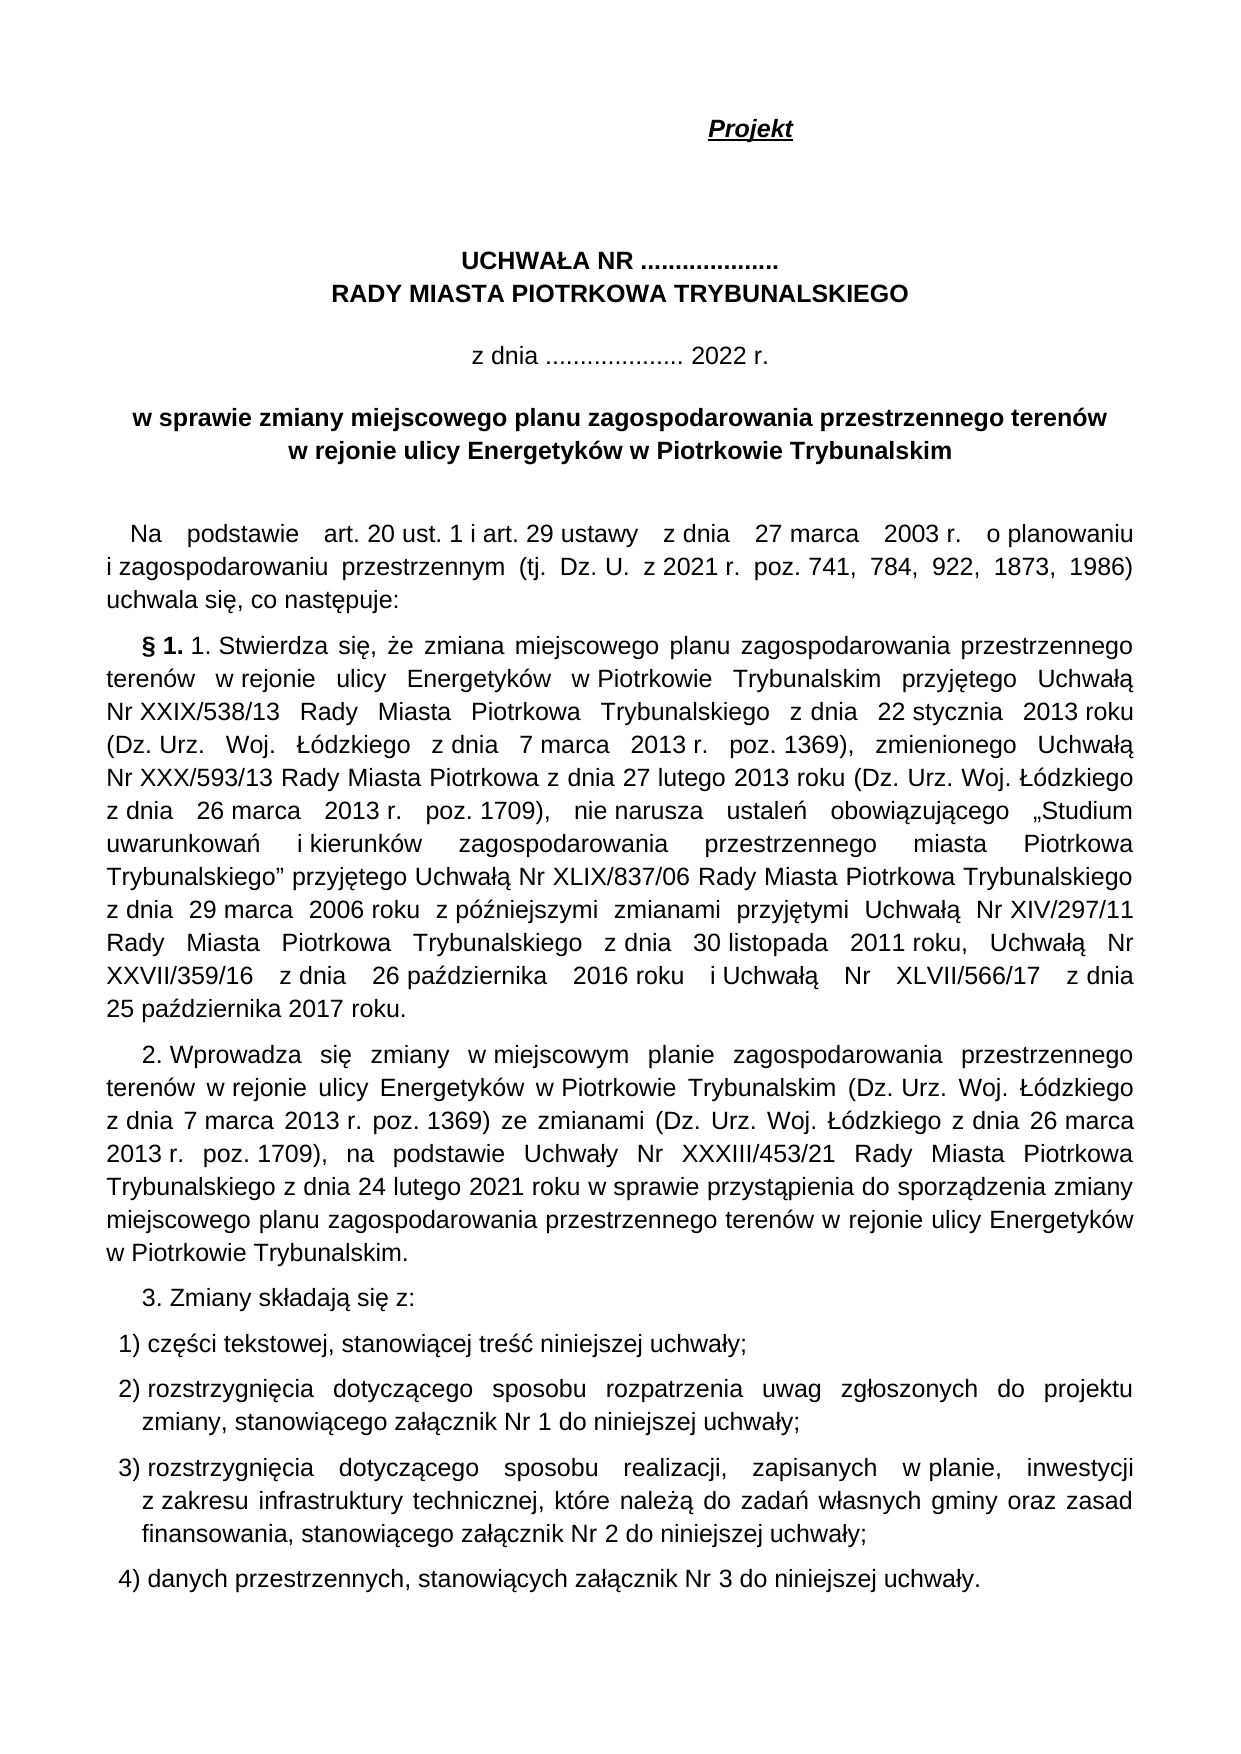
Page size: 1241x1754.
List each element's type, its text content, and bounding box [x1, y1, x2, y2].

text 3. Zmiany składają się z: [106, 1283, 1134, 1312]
text Na podstawie art. 20 ust. 1 i art. 29 ustawy z dnia 27 marca 2003 r. o planowaniu i zagospodarowaniu przestrzennym (tj. Dz. U. z 2021 r. poz. 741, 784, 922, 1873, 1986) uchwala się, co następuje: [106, 519, 1134, 614]
text 3) rozstrzygnięcia dotyczącego sposobu realizacji, zapisanych w planie, inwestycji z zakresu infrastruktury technicznej, które należą do zadań własnych gminy oraz zasad finansowania, stanowiącego załącznik Nr 2 do niniejszej uchwały; [118, 1453, 1134, 1548]
text 4) danych przestrzennych, stanowiących załącznik Nr 3 do niniejszej uchwały. [118, 1564, 1134, 1593]
text 1) części tekstowej, stanowiącej treść niniejszej uchwały; [118, 1329, 1134, 1357]
text w sprawie zmiany miejscowego planu zagospodarowania przestrzennego terenów w rejonie ulicy Energetyków w Piotrkowie Trybunalskim [106, 403, 1134, 465]
text § 1. 1. Stwierdza się, że zmiana miejscowego planu zagospodarowania przestrzennego terenów w rejonie ulicy Energetyków w Piotrkowie Trybunalskim przyjętego Uchwałą Nr XXIX/538/13 Rady Miasta Piotrkowa Trybunalskiego z dnia 22 stycznia 2013 roku (Dz. Urz. Woj. Łódzkiego z dnia 7 marca 2013 r. poz. 1369), zmienionego Uchwałą Nr XXX/593/13 Rady Miasta Piotrkowa z dnia 27 lutego 2013 roku (Dz. Urz. Woj. Łódzkiego z dnia 26 marca 2013 r. poz. 1709), nie narusza ustaleń obowiązującego „Studium uwarunkowań i kierunków zagospodarowania przestrzennego miasta Piotrkowa Trybunalskiego” przyjętego Uchwałą Nr XLIX/837/06 Rady Miasta Piotrkowa Trybunalskiego z dnia 29 marca 2006 roku z późniejszymi zmianami przyjętymi Uchwałą Nr XIV/297/11 Rady Miasta Piotrkowa Trybunalskiego z dnia 30 listopada 2011 roku, Uchwałą Nr XXVII/359/16 z dnia 26 października 2016 roku i Uchwałą Nr XLVII/566/17 z dnia 25 października 2017 roku. [106, 631, 1134, 1023]
table_header Projekt [106, 103, 1134, 213]
text Uchwała Nr .................... Rady Miasta Piotrkowa Trybunalskiego [106, 246, 1134, 308]
text 2. Wprowadza się zmiany w miejscowym planie zagospodarowania przestrzennego terenów w rejonie ulicy Energetyków w Piotrkowie Trybunalskim (Dz. Urz. Woj. Łódzkiego z dnia 7 marca 2013 r. poz. 1369) ze zmianami (Dz. Urz. Woj. Łódzkiego z dnia 26 marca 2013 r. poz. 1709), na podstawie Uchwały Nr XXXIII/453/21 Rady Miasta Piotrkowa Trybunalskiego z dnia 24 lutego 2021 roku w sprawie przystąpienia do sporządzenia zmiany miejscowego planu zagospodarowania przestrzennego terenów w rejonie ulicy Energetyków w Piotrkowie Trybunalskim. [106, 1039, 1134, 1266]
text z dnia .................... 2022 r. [106, 341, 1134, 370]
text 2) rozstrzygnięcia dotyczącego sposobu rozpatrzenia uwag zgłoszonych do projektu zmiany, stanowiącego załącznik Nr 1 do niniejszej uchwały; [118, 1374, 1134, 1436]
